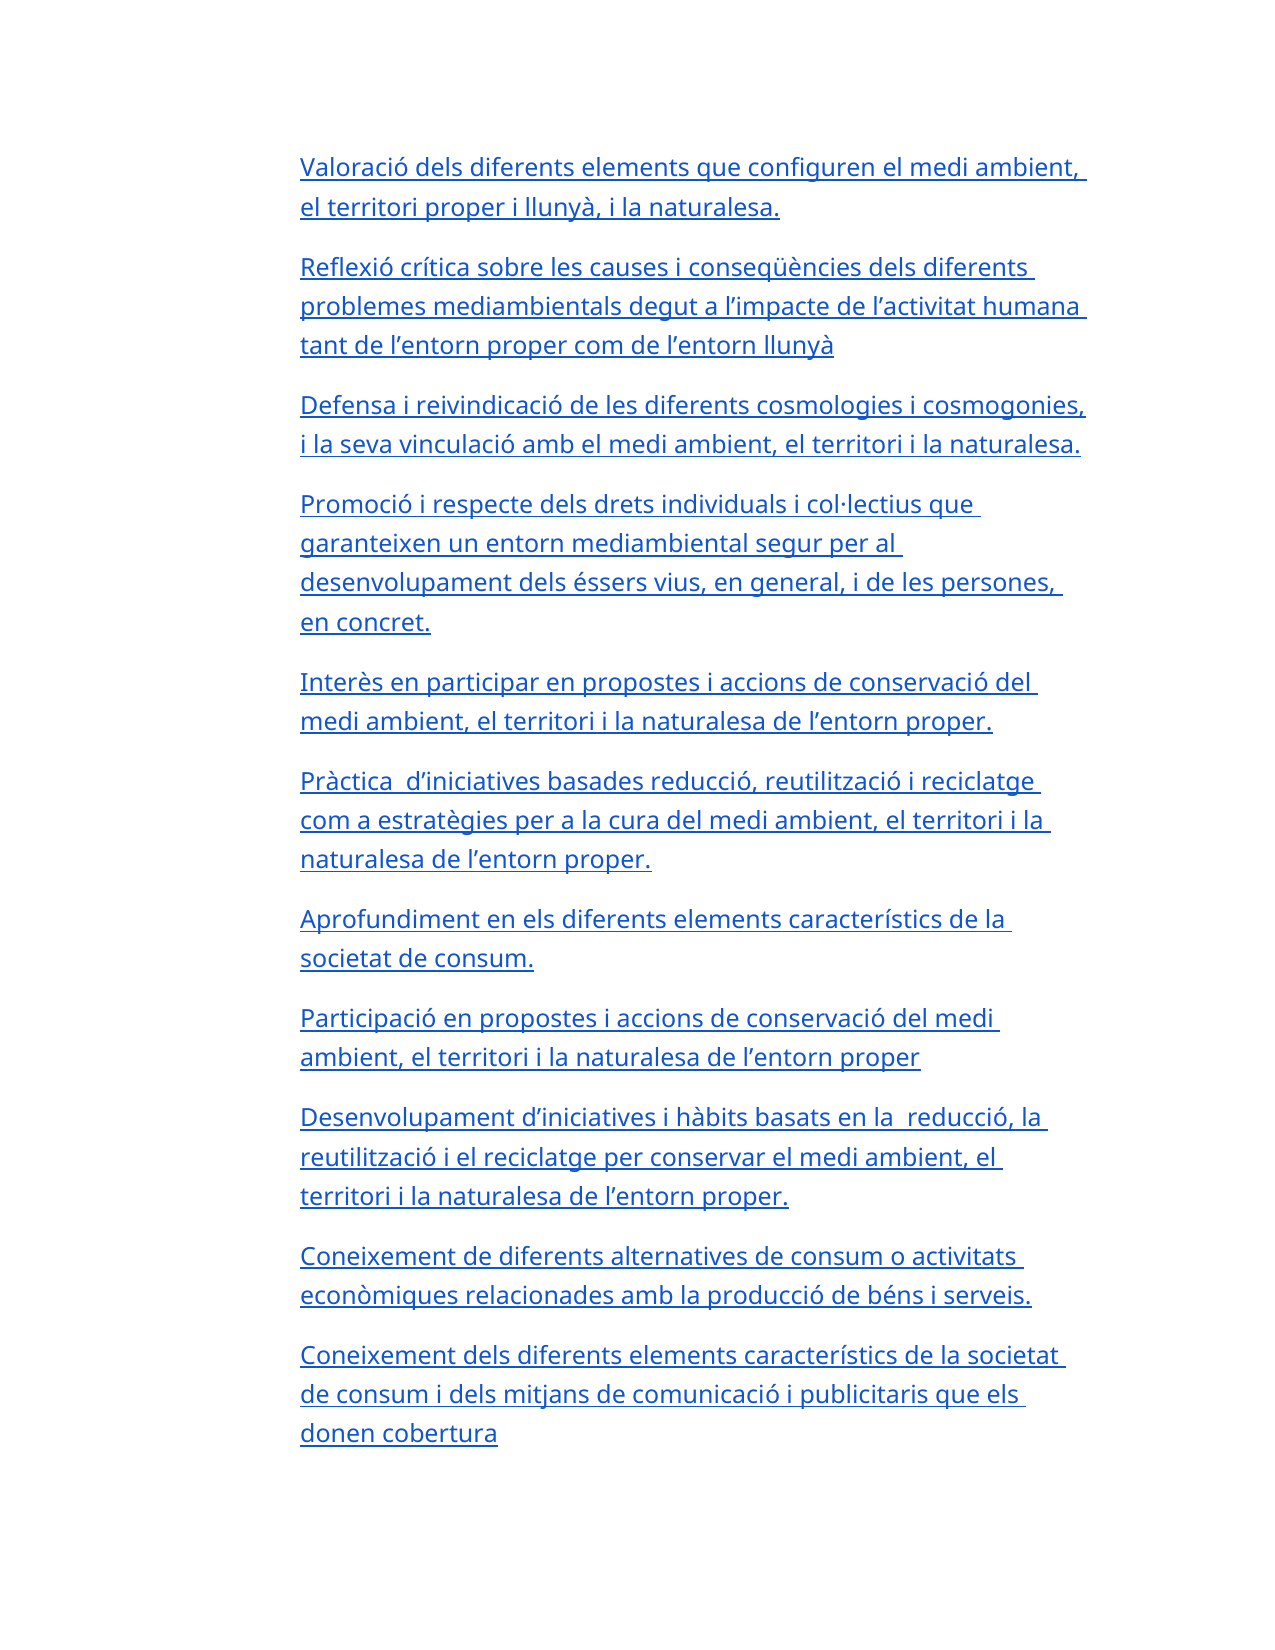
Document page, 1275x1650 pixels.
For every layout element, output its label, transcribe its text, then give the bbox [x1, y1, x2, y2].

text Desenvolupament d’iniciatives i hàbits basats en la reducció, la reutilització i el reciclatge per conservar el medi ambient, el territori i la naturalesa de l’entorn proper. [300, 1100, 1087, 1212]
text Participació en propostes i accions de conservació del medi ambient, el territori i la naturalesa de l’entorn proper [300, 1001, 1087, 1074]
text Pràctica d’iniciatives basades reducció, reutilització i reciclatge com a estratègies per a la cura del medi ambient, el territori i la naturalesa de l’entorn proper. [300, 763, 1087, 876]
text Coneixement dels diferents elements característics de la societat de consum i dels mitjans de comunicació i publicitaris que els donen cobertura [300, 1337, 1087, 1450]
text Valoració dels diferents elements que configuren el medi ambient, el territori proper i llunyà, i la naturalesa. [300, 181, 1087, 223]
text Aprofundiment en els diferents elements característics de la societat de consum. [300, 902, 1087, 975]
text Interès en participar en propostes i accions de conservació del medi ambient, el territori i la naturalesa de l’entorn proper. [300, 664, 1087, 737]
text Coneixement de diferents alternatives de consum o activitats econòmiques relacionades amb la producció de béns i serveis. [300, 1238, 1087, 1312]
text Reflexió crítica sobre les causes i conseqüències dels diferents problemes mediambientals degut a l’impacte de l’activitat humana tant de l’entorn proper com de l’entorn llunyà [300, 319, 1087, 362]
text Promoció i respecte dels drets individuals i col·lectius que garanteixen un entorn mediambiental segur per al desenvolupament dels éssers vius, en general, i de les persones, en concret. [300, 487, 1087, 638]
text Reflexió crítica sobre les causes i conseqüències dels diferents problemes mediambientals degut a l’impacte de l’activitat humana tant de l’entorn proper com de l’entorn llunyà [300, 249, 1087, 317]
text Valoració dels diferents elements que configuren el medi ambient, el territori proper i llunyà, i la naturalesa. [300, 150, 1087, 179]
text Defensa i reivindicació de les diferents cosmologies i cosmogonies, i la seva vinculació amb el medi ambient, el territori i la naturalesa. [300, 387, 1087, 461]
